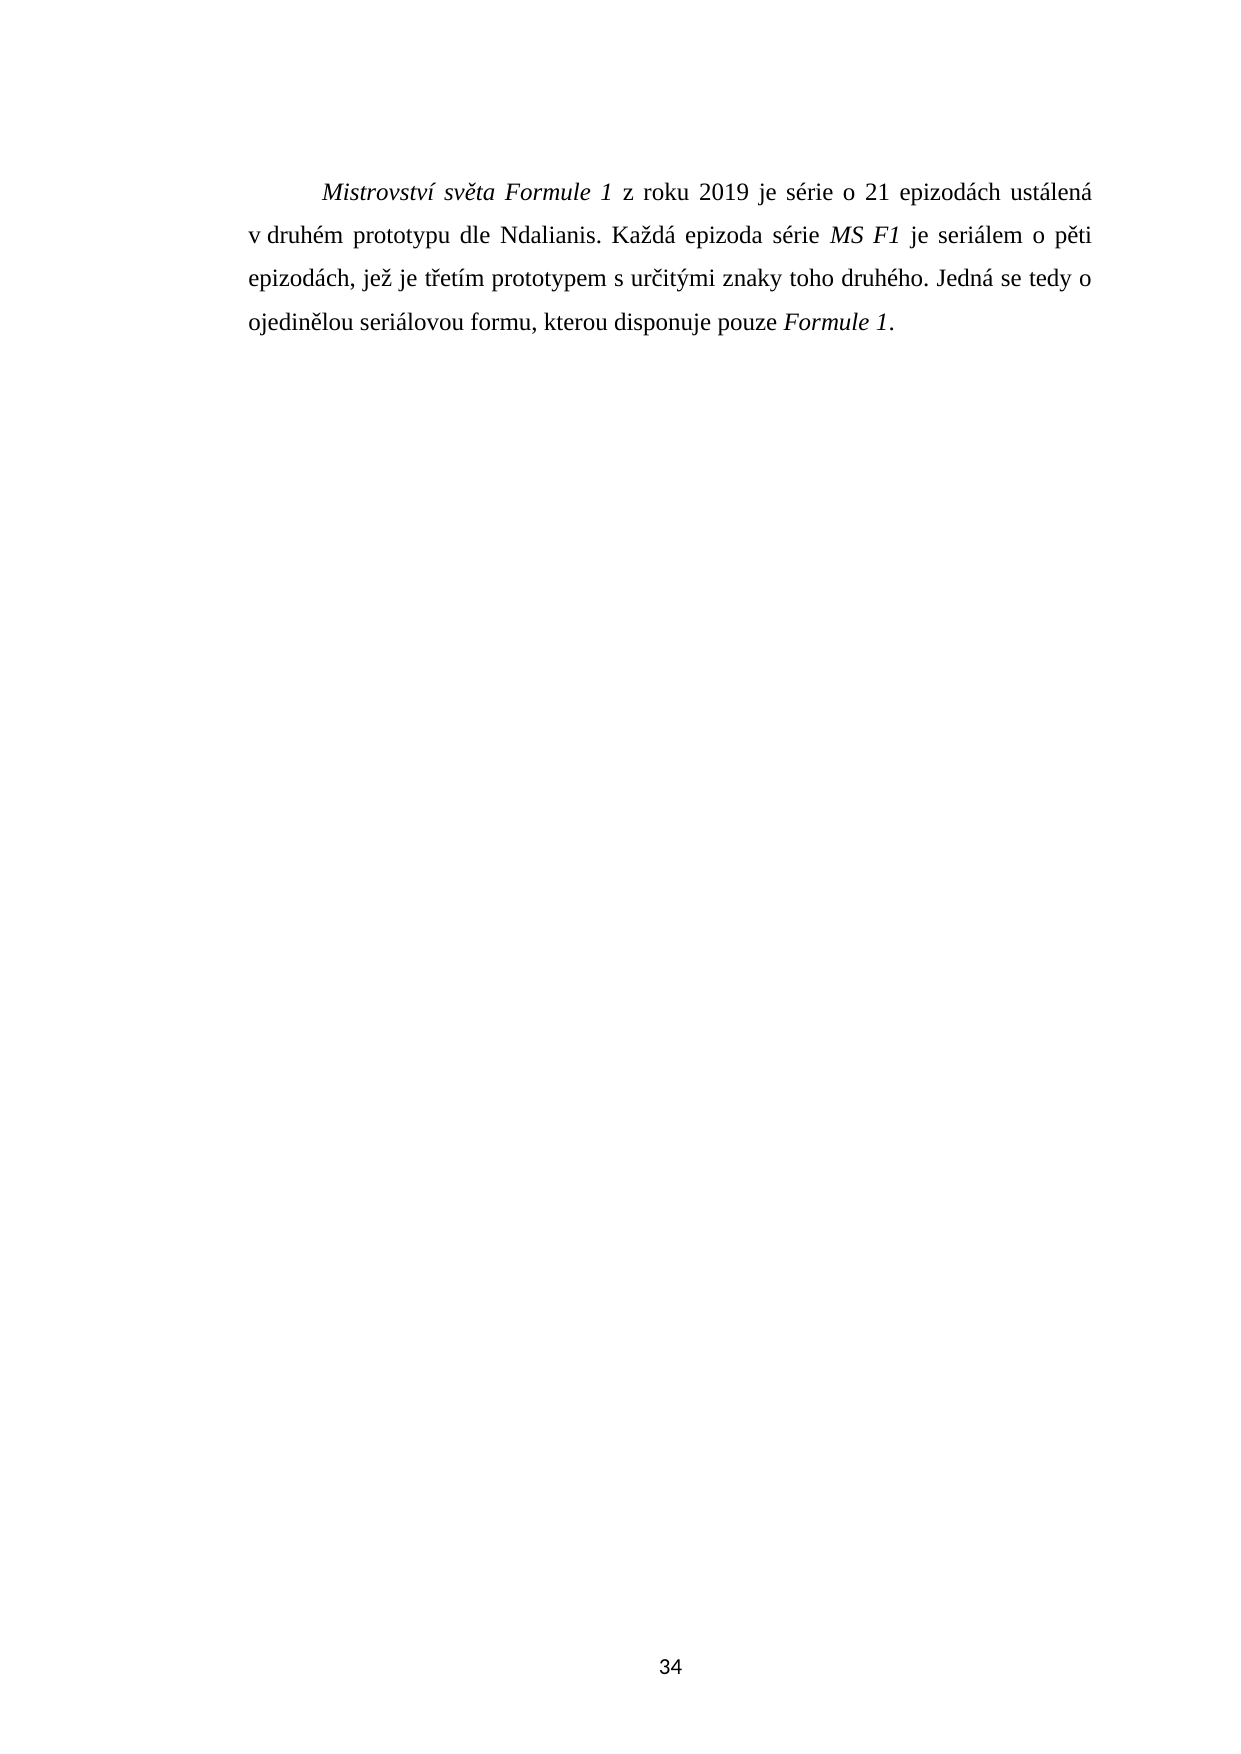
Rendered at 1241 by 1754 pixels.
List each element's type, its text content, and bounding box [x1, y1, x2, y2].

text Mistrovství světa Formule 1 z roku 2019 je série o 21 epizodách ustálená v druhém prototypu dle Ndalianis. Každá epizoda série MS F1 je seriálem o pěti epizodách, jež je třetím prototypem s určitými znaky toho druhého. Jedná se tedy o ojedinělou seriálovou formu, kterou disponuje pouze Formule 1. [248, 177, 1092, 335]
